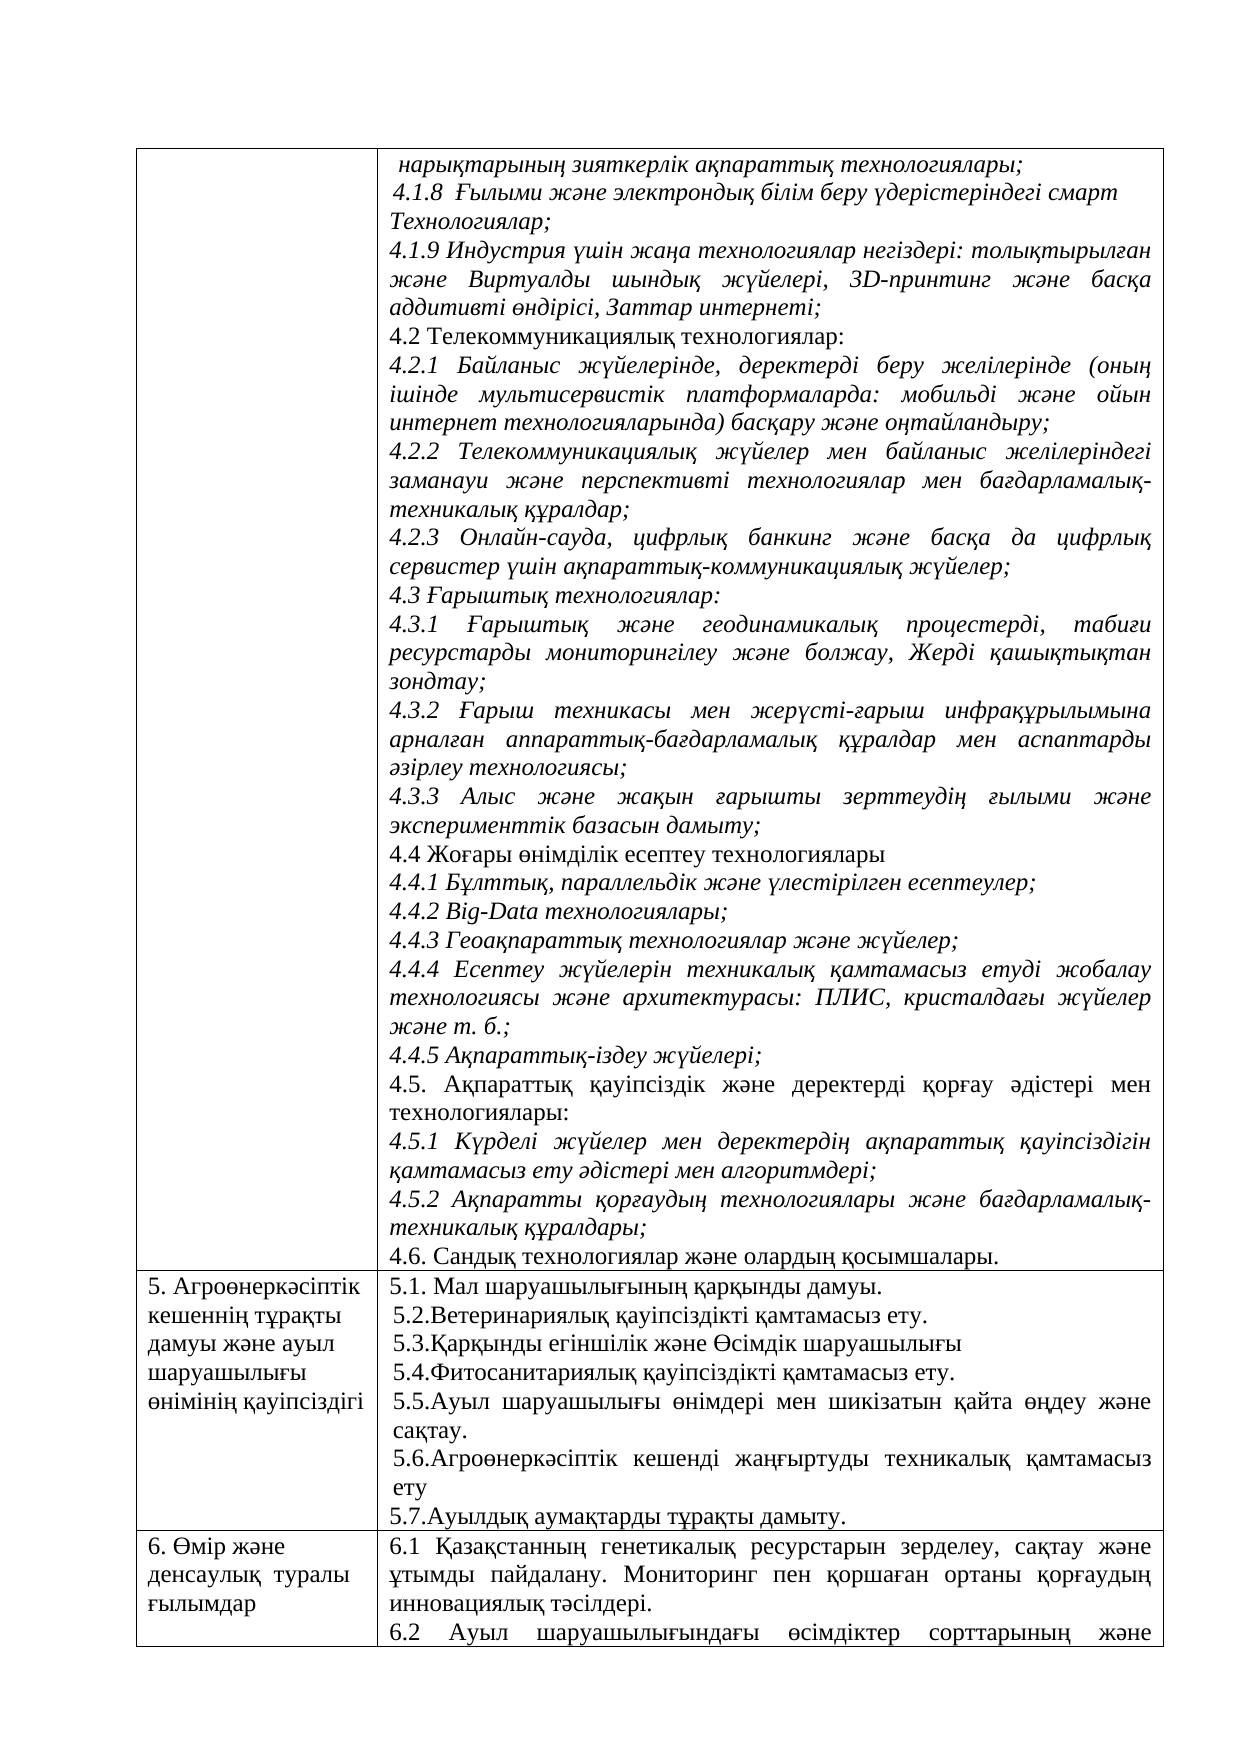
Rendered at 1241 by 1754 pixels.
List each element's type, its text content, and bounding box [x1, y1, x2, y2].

table_cell 5. Агроөнеркәсіптік кешеннің тұрақты дамуы және ауыл шаруашылығы өнімінің қауіпсіздігі [137, 1271, 377, 1530]
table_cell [378, 149, 1163, 1270]
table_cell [137, 1531, 377, 1646]
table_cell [378, 1531, 1163, 1646]
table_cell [137, 149, 377, 1270]
table_cell 5.1. Мал шаруашылығының қарқынды дамуы. 5.2.Ветеринариялық қауіпсіздікті қамтамасыз ету. 5.3.Қарқынды егіншілік және Өсімдік шаруашылығы 5.4.Фитосанитариялық қауіпсіздікті қамтамасыз ету. 5.5.Ауыл шаруашылығы өнімдері мен шикізатын қайта өңдеу және сақтау. 5.6.Агроөнеркәсіптік кешенді жаңғыртуды техникалық қамтамасыз ету 5.7.Ауылдық аумақтарды тұрақты дамыту. [378, 1271, 1163, 1530]
